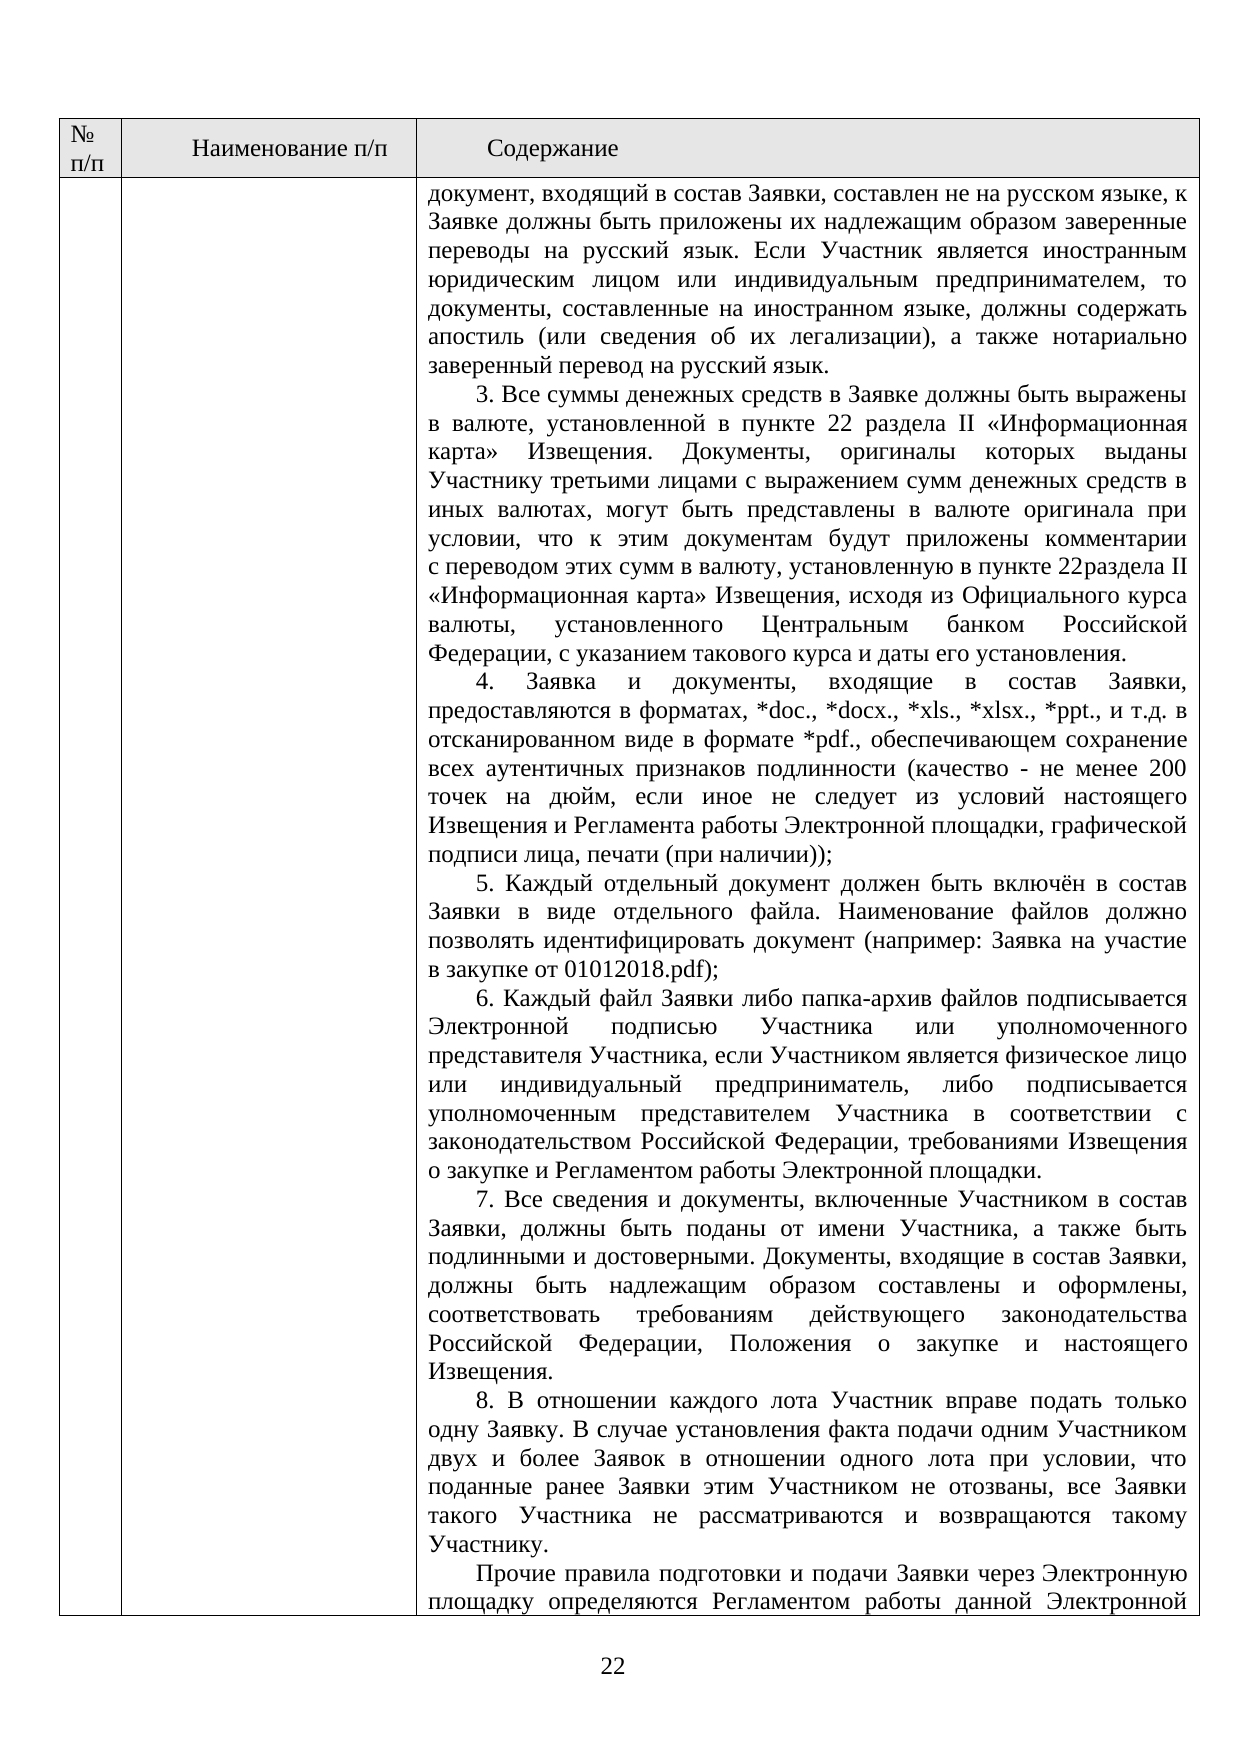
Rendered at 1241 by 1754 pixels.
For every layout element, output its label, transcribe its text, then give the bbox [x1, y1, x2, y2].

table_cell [122, 178, 416, 1615]
table_cell [60, 178, 121, 1615]
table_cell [417, 178, 1199, 1615]
table_header Наименование п/п [122, 119, 416, 177]
table_header Содержание [417, 119, 1199, 177]
table_header № п/п [60, 119, 121, 177]
